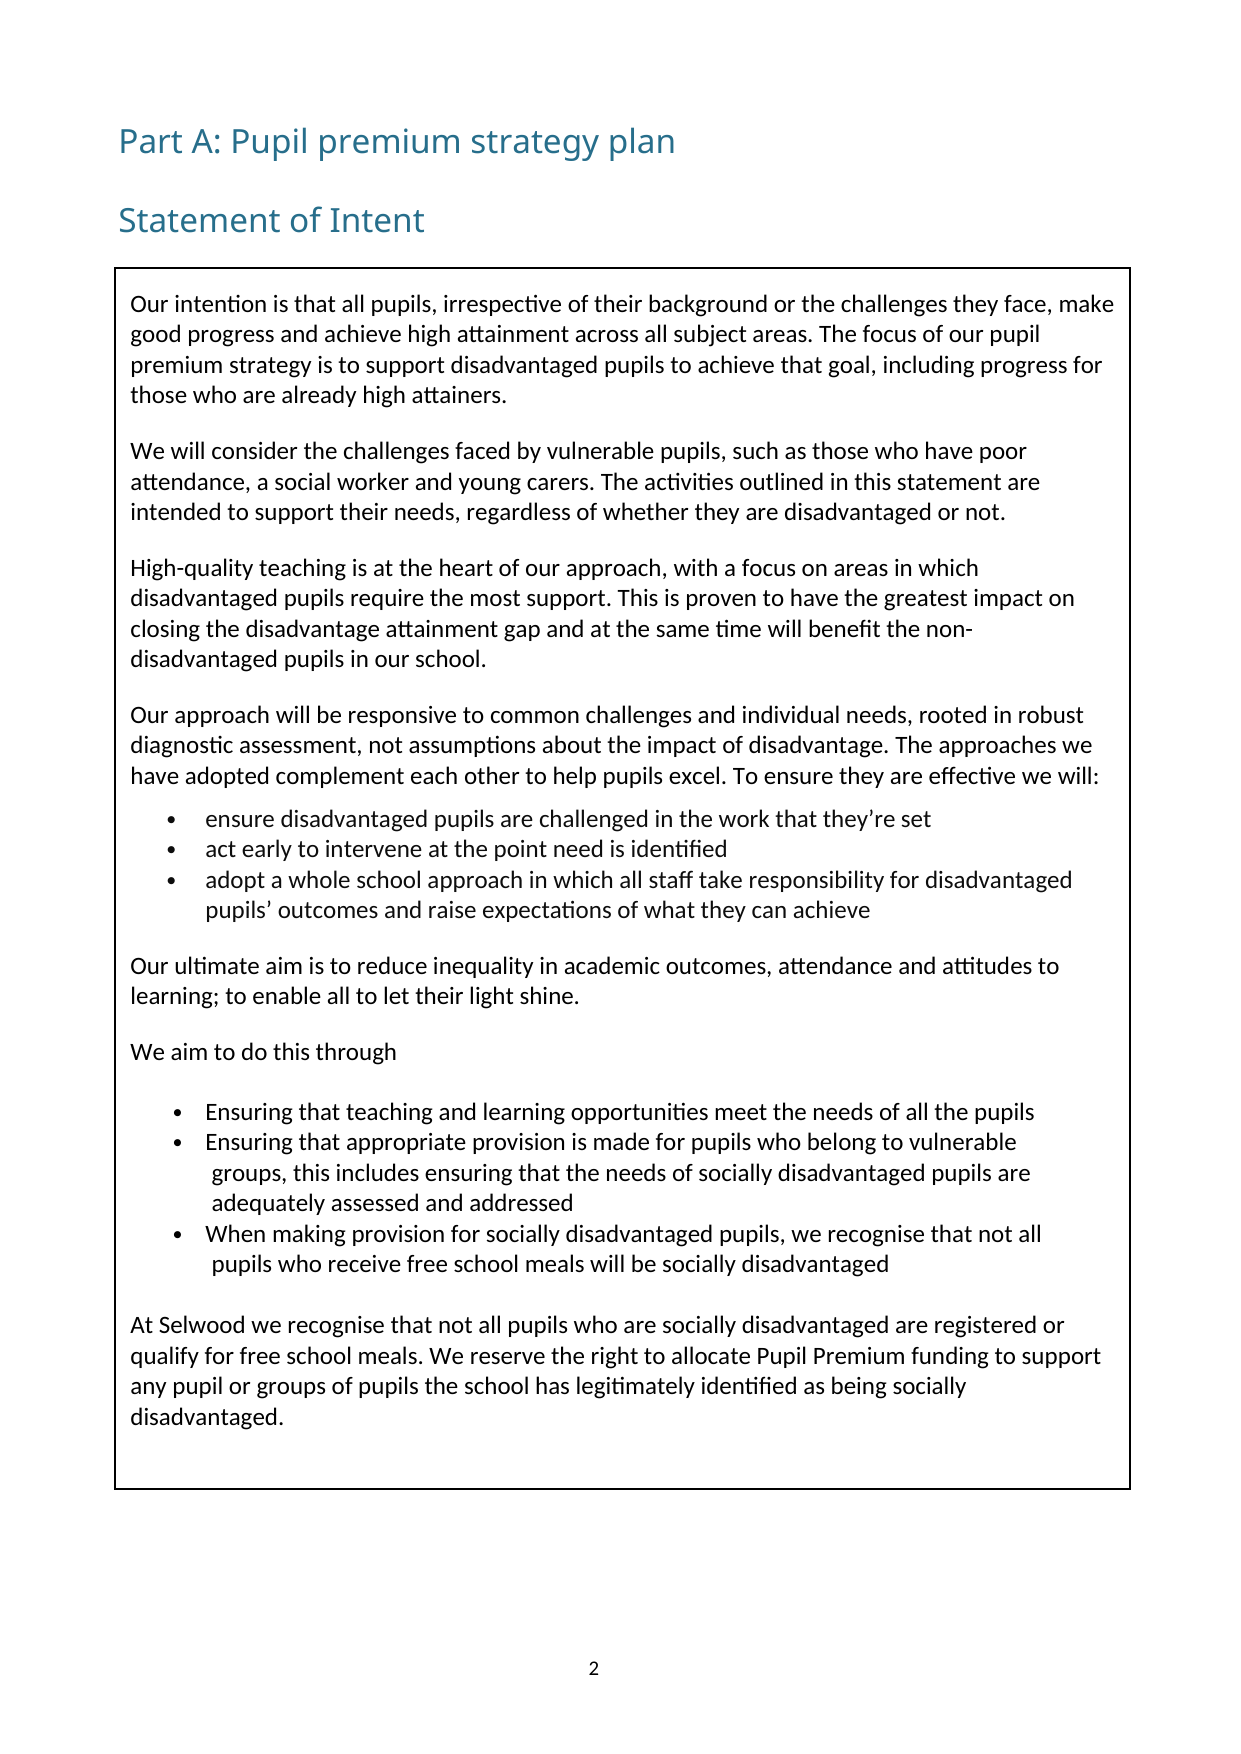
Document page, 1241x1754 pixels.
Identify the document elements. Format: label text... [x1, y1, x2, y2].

subtitle Part A: Pupil premium strategy plan [118, 118, 1107, 163]
subtitle Statement of Intent [118, 197, 1107, 242]
